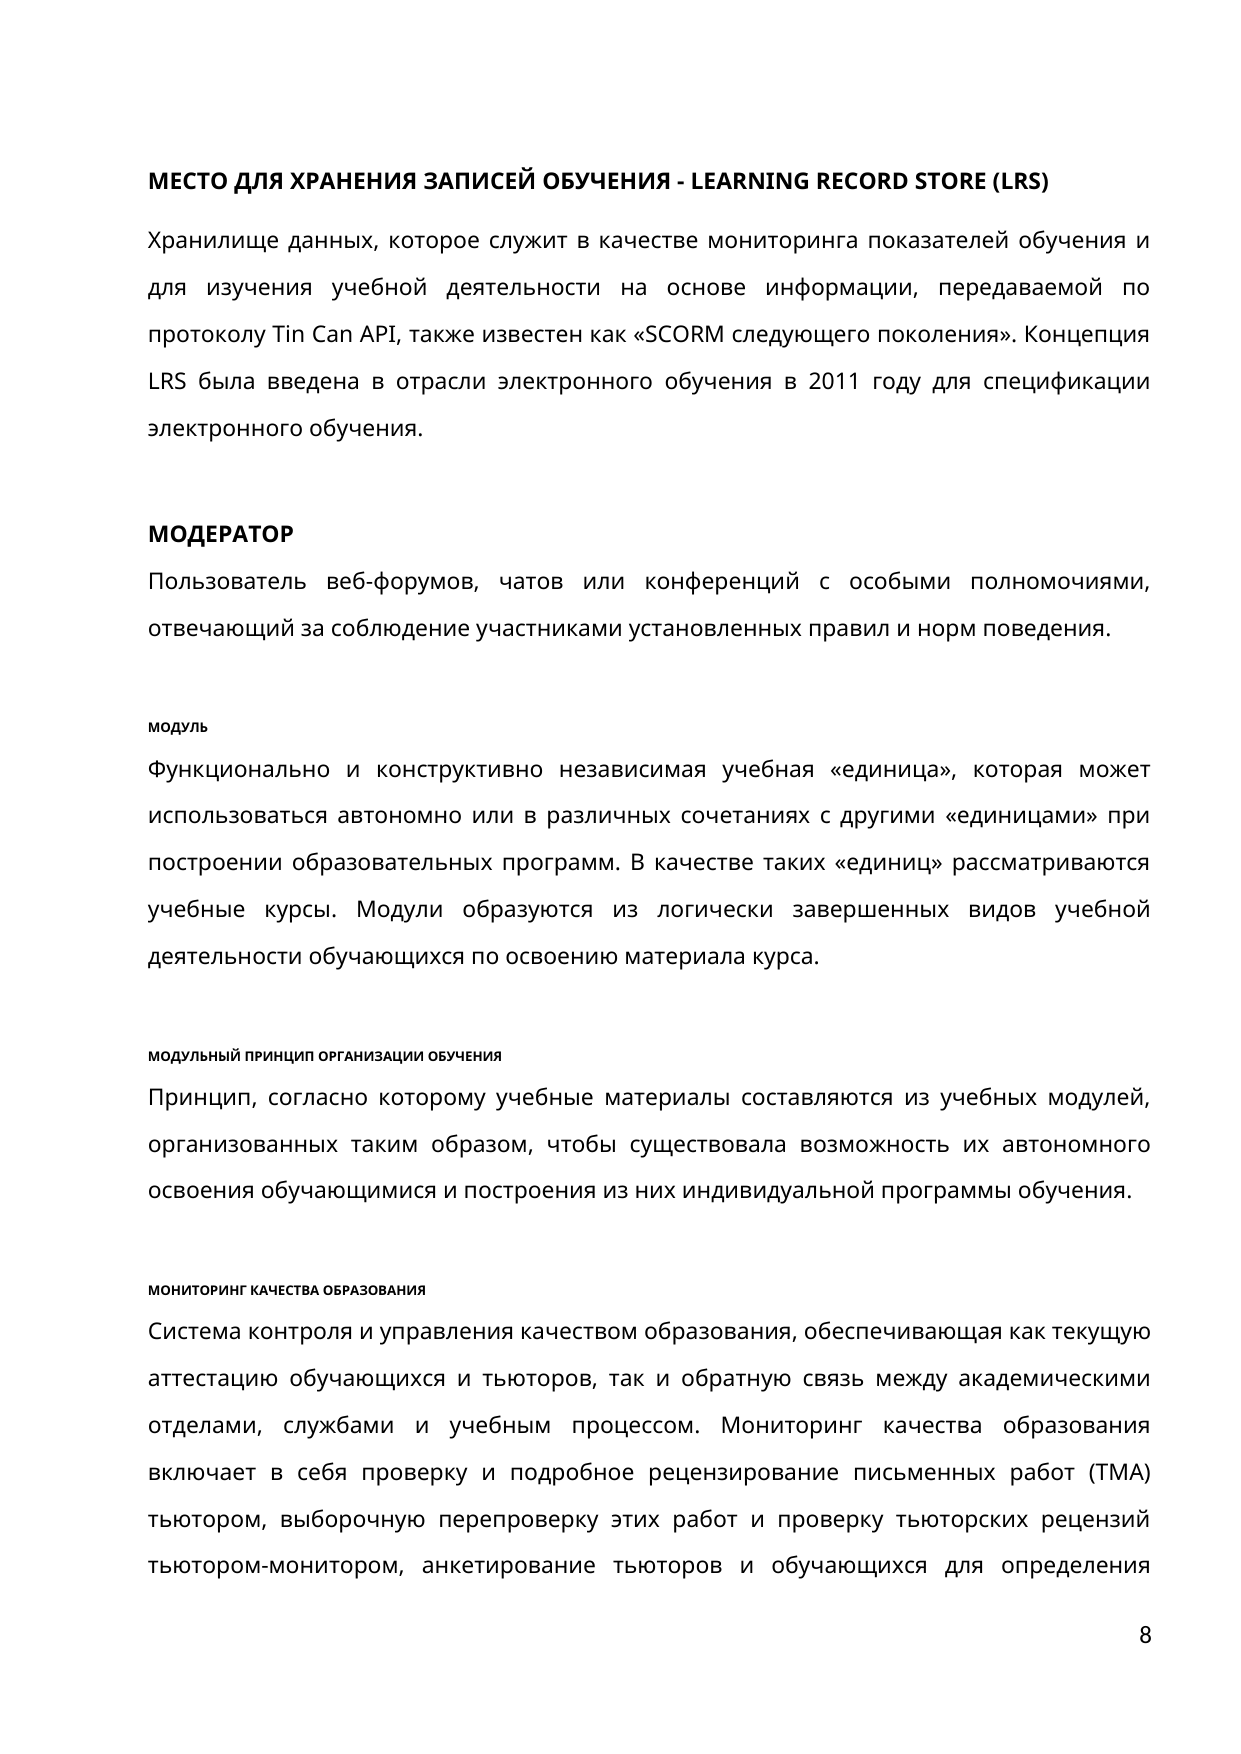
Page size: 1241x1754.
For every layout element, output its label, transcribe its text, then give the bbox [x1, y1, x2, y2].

text Хранилище данных, которое служит в качестве мониторинга показателей обучения и для изучения учебной деятельности на основе информации, передаваемой по протоколу Tin Can API, также известен как «SCORM следующего поколения». Концепция LRS была введена в отрасли электронного обучения в 2011 году для спецификации электронного обучения. [148, 224, 1152, 443]
text Модульный принцип организации обучения [148, 1034, 1152, 1065]
text Мониторинг качества образования [148, 1268, 1152, 1299]
text Принцип, согласно которому учебные материалы составляются из учебных модулей, организованных таким образом, чтобы существовала возможность их автономного освоения обучающимися и построения из них индивидуальной программы обучения. [148, 1081, 1152, 1206]
text Функционально и конструктивно независимая учебная «единица», которая может использоваться автономно или в различных сочетаниях с другими «единицами» при построении образовательных программ. В качестве таких «единиц» рассматриваются учебные курсы. Модули образуются из логически завершенных видов учебной деятельности обучающихся по освоению материала курса. [148, 752, 1152, 971]
text МОДЕРАТОР [148, 518, 1152, 549]
text Модуль [148, 706, 1152, 737]
text МЕСТО ДЛЯ ХРАНЕНИЯ ЗАПИСЕЙ ОБУЧЕНИЯ - LEARNING RECORD STORE (LRS) [148, 165, 1152, 196]
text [148, 1315, 1152, 1581]
text Пользователь веб-форумов, чатов или конференций с особыми полномочиями, отвечающий за соблюдение участниками установленных правил и норм поведения. [148, 565, 1152, 643]
